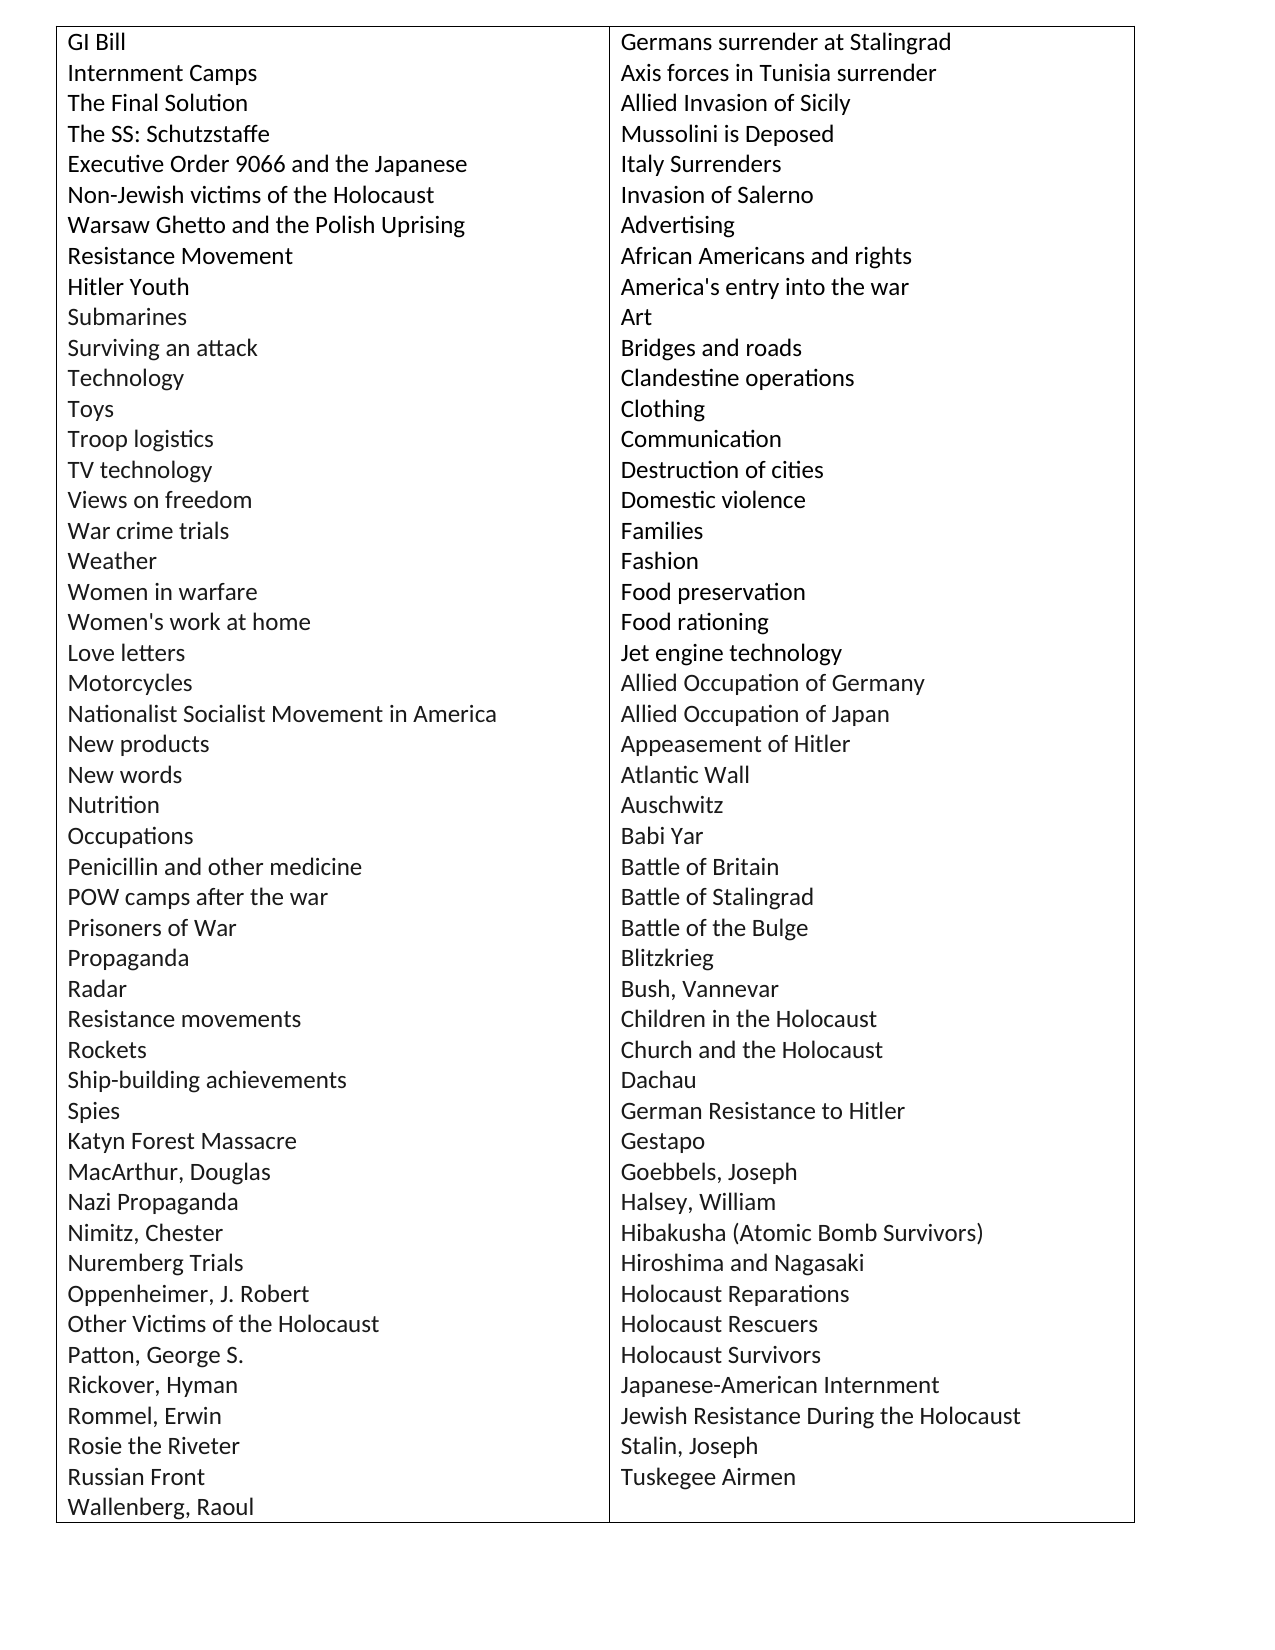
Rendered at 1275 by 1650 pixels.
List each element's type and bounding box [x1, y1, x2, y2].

table_header [610, 27, 1134, 1522]
table_header [57, 27, 609, 1522]
